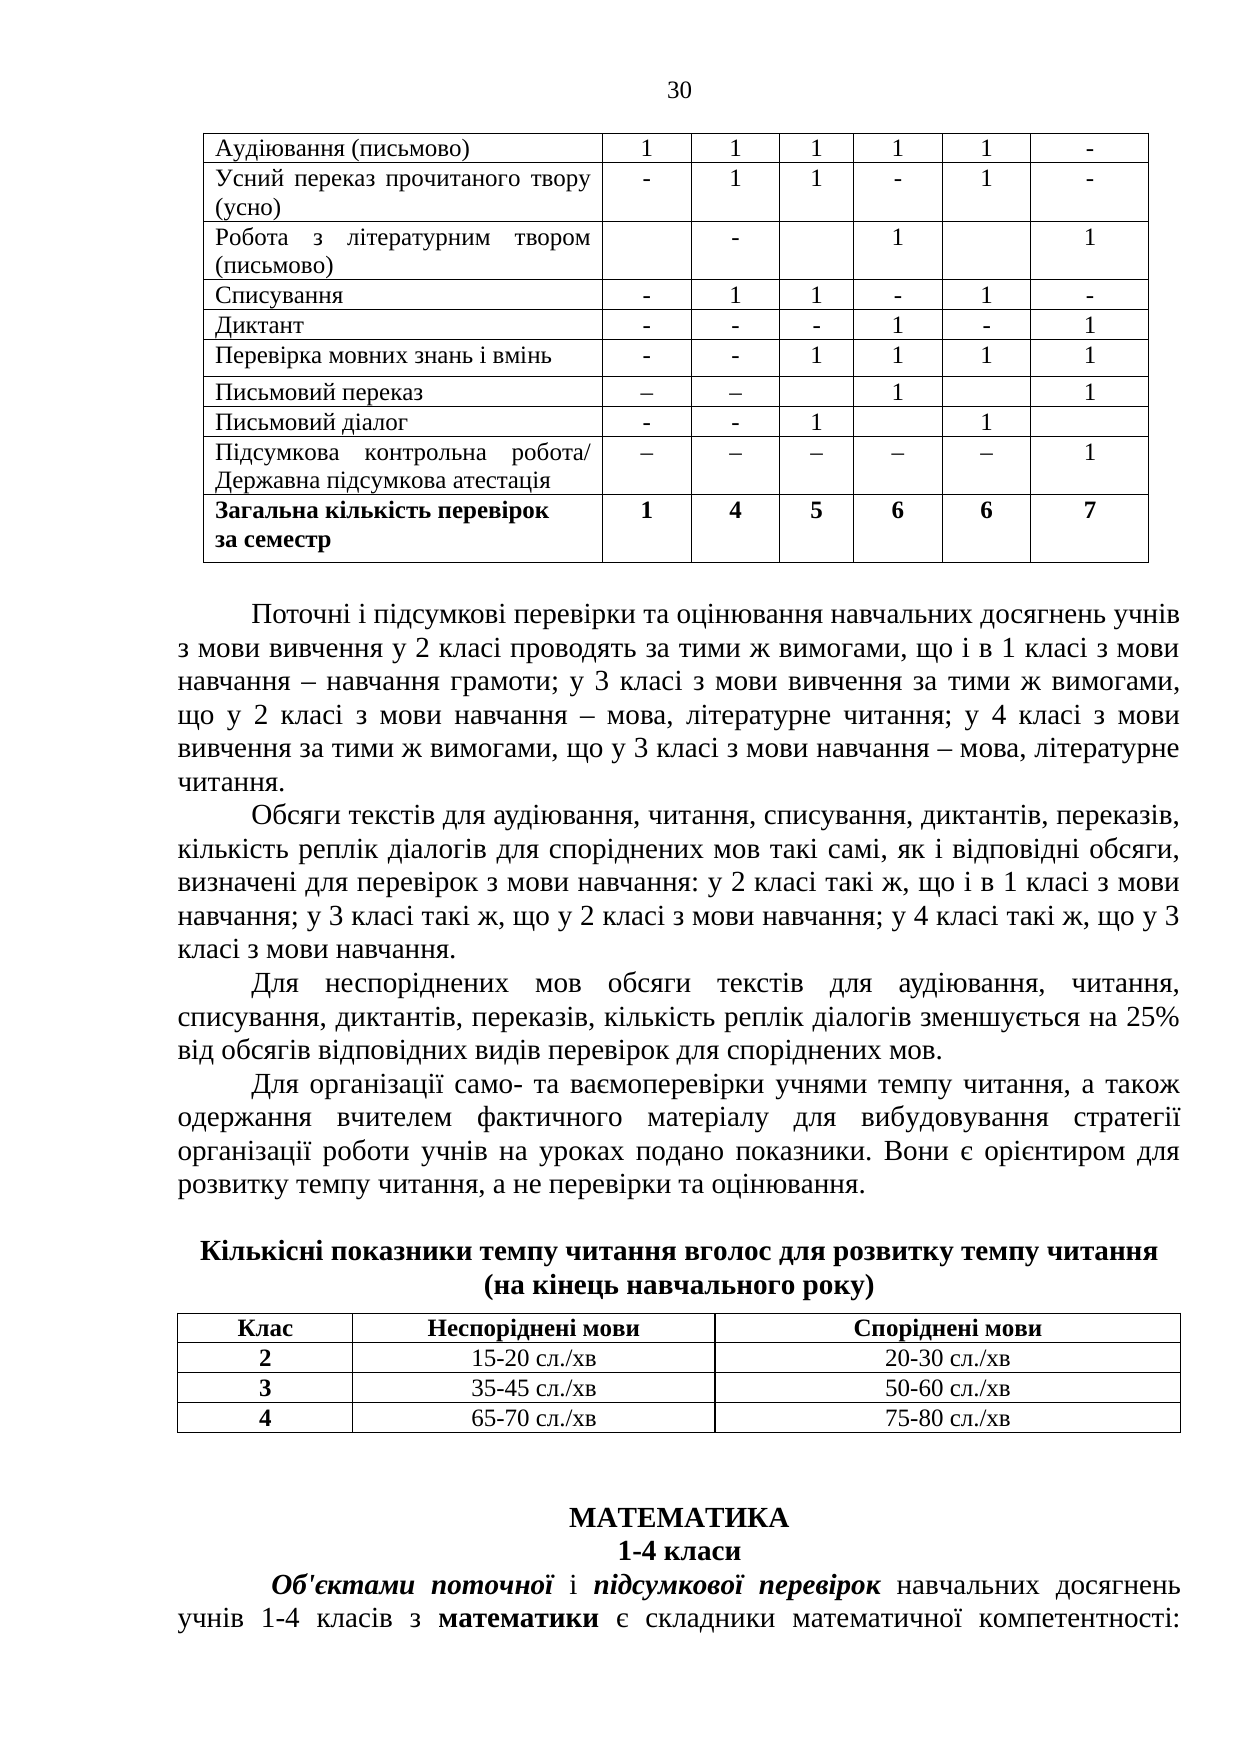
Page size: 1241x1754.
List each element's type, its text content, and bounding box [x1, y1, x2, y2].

table_cell [943, 222, 1030, 279]
table_cell 1 [943, 340, 1030, 376]
table_cell - [1031, 280, 1148, 309]
table_cell – [780, 437, 853, 494]
table_cell Аудіювання (письмово) [204, 134, 602, 162]
table_cell 1 [854, 310, 942, 339]
table_cell Письмовий діалог [204, 407, 602, 436]
table_cell Підсумкова контрольна робота/ Державна підсумкова атестація [204, 437, 602, 494]
table_cell - [603, 407, 691, 436]
table_cell 1 [854, 222, 942, 279]
table_cell - [603, 280, 691, 309]
table_cell Диктант [204, 310, 602, 339]
text Кількісні показники темпу читання вголос для розвитку темпу читання (на кінець навчального року) [177, 1233, 1181, 1301]
table_cell - [854, 280, 942, 309]
table_cell 1 [854, 377, 942, 406]
table_cell 1 [943, 407, 1030, 436]
table_cell 1 [943, 163, 1030, 221]
table_cell [603, 222, 691, 279]
table_cell 1 [603, 134, 691, 162]
table_cell 35-45 сл./хв [353, 1373, 714, 1402]
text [177, 1567, 1181, 1634]
table_cell [1031, 407, 1148, 436]
table_cell - [692, 222, 779, 279]
table_cell 1 [692, 134, 779, 162]
table_cell 15-20 сл./хв [353, 1343, 714, 1372]
table_cell 7 [1031, 495, 1148, 562]
table_cell Загальна кількість перевірок за семестр [204, 495, 602, 562]
table_cell 1 [1031, 310, 1148, 339]
text Поточні і підсумкові перевірки та оцінювання навчальних досягнень учнів з мови вивчення у 2 класі проводять за тими ж вимогами, що і в 1 класі з мови навчання – навчання грамоти; у 3 класі з мови вивчення за тими ж вимогами, що у 2 класі з мови навчання – мова, літературне читання; у 4 класі з мови вивчення за тими ж вимогами, що у 3 класі з мови навчання – мова, літературне читання. [177, 596, 1181, 797]
table_cell 6 [854, 495, 942, 562]
table_cell – [692, 377, 779, 406]
text Для організації само- та ваємоперевірки учнями темпу читання, а також одержання вчителем фактичного матеріалу для вибудовування стратегії організації роботи учнів на уроках подано показники. Вони є орієнтиром для розвитку темпу читання, а не перевірки та оцінювання. [177, 1066, 1181, 1200]
table_cell – [603, 377, 691, 406]
text 1-4 класи [177, 1533, 1181, 1567]
table_cell – [603, 437, 691, 494]
table_cell - [603, 340, 691, 376]
table_cell – [943, 437, 1030, 494]
table_cell - [943, 310, 1030, 339]
table_cell Письмовий переказ [204, 377, 602, 406]
table_cell 1 [1031, 222, 1148, 279]
table_cell 1 [692, 163, 779, 221]
table_cell 4 [178, 1403, 352, 1432]
table_cell – [854, 437, 942, 494]
table_cell 75-80 сл./хв [716, 1403, 1180, 1432]
table_cell 1 [943, 134, 1030, 162]
table_cell 1 [943, 280, 1030, 309]
table_cell 65-70 сл./хв [353, 1403, 714, 1432]
table_cell 1 [603, 495, 691, 562]
table_cell 3 [178, 1373, 352, 1402]
table_cell 6 [943, 495, 1030, 562]
table_cell 50-60 сл./хв [716, 1373, 1180, 1402]
table_cell Усний переказ прочитаного твору (усно) [204, 163, 602, 221]
text Для неспоріднених мов обсяги текстів для аудіювання, читання, списування, диктантів, переказів, кількість реплік діалогів зменшується на 25% від обсягів відповідних видів перевірок для споріднених мов. [177, 965, 1181, 1066]
table_cell [780, 377, 853, 406]
table_cell 4 [692, 495, 779, 562]
table_cell - [1031, 134, 1148, 162]
table_cell 1 [780, 340, 853, 376]
table_header Споріднені мови [716, 1314, 1180, 1342]
table_cell [780, 222, 853, 279]
table_cell - [780, 310, 853, 339]
text Обсяги текстів для аудіювання, читання, списування, диктантів, переказів, кількість реплік діалогів для споріднених мов такі самі, як і відповідні обсяги, визначені для перевірок з мови навчання: у 2 класі такі ж, що і в 1 класі з мови навчання; у 3 класі такі ж, що у 2 класі з мови навчання; у 4 класі такі ж, що у 3 класі з мови навчання. [177, 797, 1181, 965]
table_cell 1 [1031, 340, 1148, 376]
table_cell 20-30 сл./хв [716, 1343, 1180, 1372]
table_cell [943, 377, 1030, 406]
table_cell - [692, 407, 779, 436]
table_cell - [1031, 163, 1148, 221]
table_header Клас [178, 1314, 352, 1342]
table_cell Робота з літературним твором (письмово) [204, 222, 602, 279]
table_cell 1 [1031, 377, 1148, 406]
text МАТЕМАТИКА [177, 1500, 1181, 1533]
table_cell 5 [780, 495, 853, 562]
table_cell 1 [1031, 437, 1148, 494]
table_cell Перевірка мовних знань і вмінь [204, 340, 602, 376]
table_cell Списування [204, 280, 602, 309]
table_cell 1 [780, 280, 853, 309]
table_cell 1 [780, 407, 853, 436]
table_cell 1 [692, 280, 779, 309]
table_cell - [692, 340, 779, 376]
table_cell 2 [178, 1343, 352, 1372]
table_header Неспоріднені мови [353, 1314, 714, 1342]
table_cell 1 [854, 134, 942, 162]
table_cell - [603, 163, 691, 221]
table_cell 1 [780, 163, 853, 221]
table_cell - [603, 310, 691, 339]
table_cell 1 [854, 340, 942, 376]
table_cell 1 [780, 134, 853, 162]
table_cell - [854, 163, 942, 221]
table_cell – [692, 437, 779, 494]
table_cell [854, 407, 942, 436]
table_cell - [692, 310, 779, 339]
